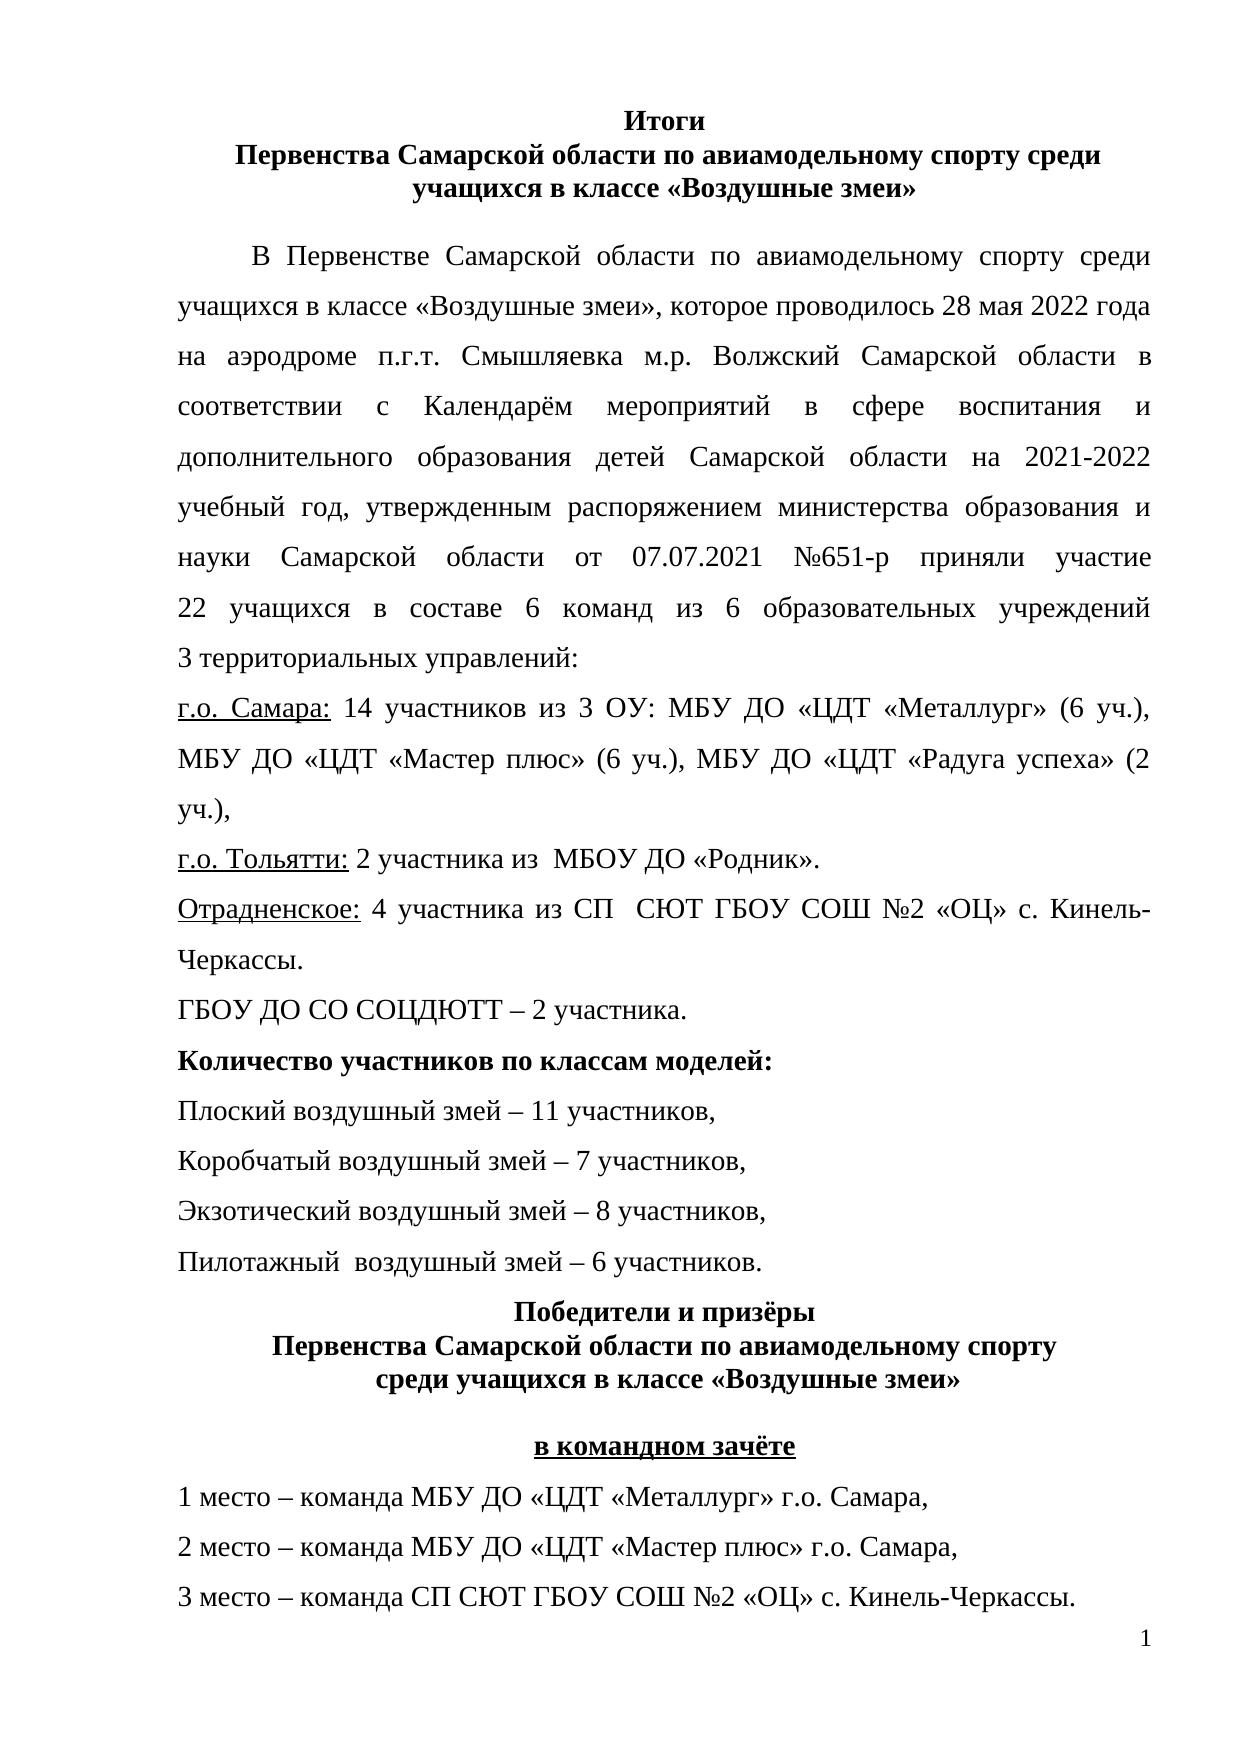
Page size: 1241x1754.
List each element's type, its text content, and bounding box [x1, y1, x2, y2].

text Победители и призёры [177, 1294, 1152, 1328]
text Пилотажный воздушный змей – 6 участников. [177, 1244, 1152, 1277]
text Экзотический воздушный змей – 8 участников, [177, 1193, 1152, 1227]
text 1 место – команда МБУ ДО «ЦДТ «Металлург» г.о. Самара, [177, 1479, 1152, 1512]
text 2 место – команда МБУ ДО «ЦДТ «Мастер плюс» г.о. Самара, [177, 1529, 1152, 1562]
text Отрадненское: 4 участника из СП СЮТ ГБОУ СОШ №2 «ОЦ» с. Кинель-Черкассы. [177, 892, 1152, 976]
text 3 место – команда СП СЮТ ГБОУ СОШ №2 «ОЦ» с. Кинель-Черкассы. [177, 1579, 1152, 1613]
text Количество участников по классам моделей: [177, 1043, 1152, 1076]
text Плоский воздушный змей – 11 участников, [177, 1093, 1152, 1126]
text ГБОУ ДО СО СОЦДЮТТ – 2 участника. [177, 992, 1152, 1026]
text Коробчатый воздушный змей – 7 участников, [177, 1143, 1152, 1177]
text г.о. Тольятти: 2 участника из МБОУ ДО «Родник». [177, 841, 1152, 875]
text в командном зачёте [177, 1428, 1152, 1462]
text Итоги [177, 103, 1152, 137]
text среди учащихся в классе «Воздушные змеи» [177, 1361, 1152, 1395]
text Первенства Самарской области по авиамодельному спорту [177, 1328, 1152, 1361]
text Первенства Самарской области по авиамодельному спорту среди учащихся в классе «Воздушные змеи» [177, 137, 1152, 204]
text г.о. Самара: 14 участников из 3 ОУ: МБУ ДО «ЦДТ «Металлург» (6 уч.), МБУ ДО «ЦДТ «Мастер плюс» (6 уч.), МБУ ДО «ЦДТ «Радуга успеха» (2 уч.), [177, 690, 1152, 824]
text В Первенстве Самарской области по авиамодельному спорту среди учащихся в классе «Воздушные змеи», которое проводилось 28 мая 2022 года на аэродроме п.г.т. Смышляевка м.р. Волжский Самарской области в соответствии с Календарём мероприятий в сфере воспитания и дополнительного образования детей Самарской области на 2021-2022 учебный год, утвержденным распоряжением министерства образования и науки Самарской области от 07.07.2021 №651-р приняли участие 22 учащихся в составе 6 команд из 6 образовательных учреждений 3 территориальных управлений: [177, 238, 1152, 674]
